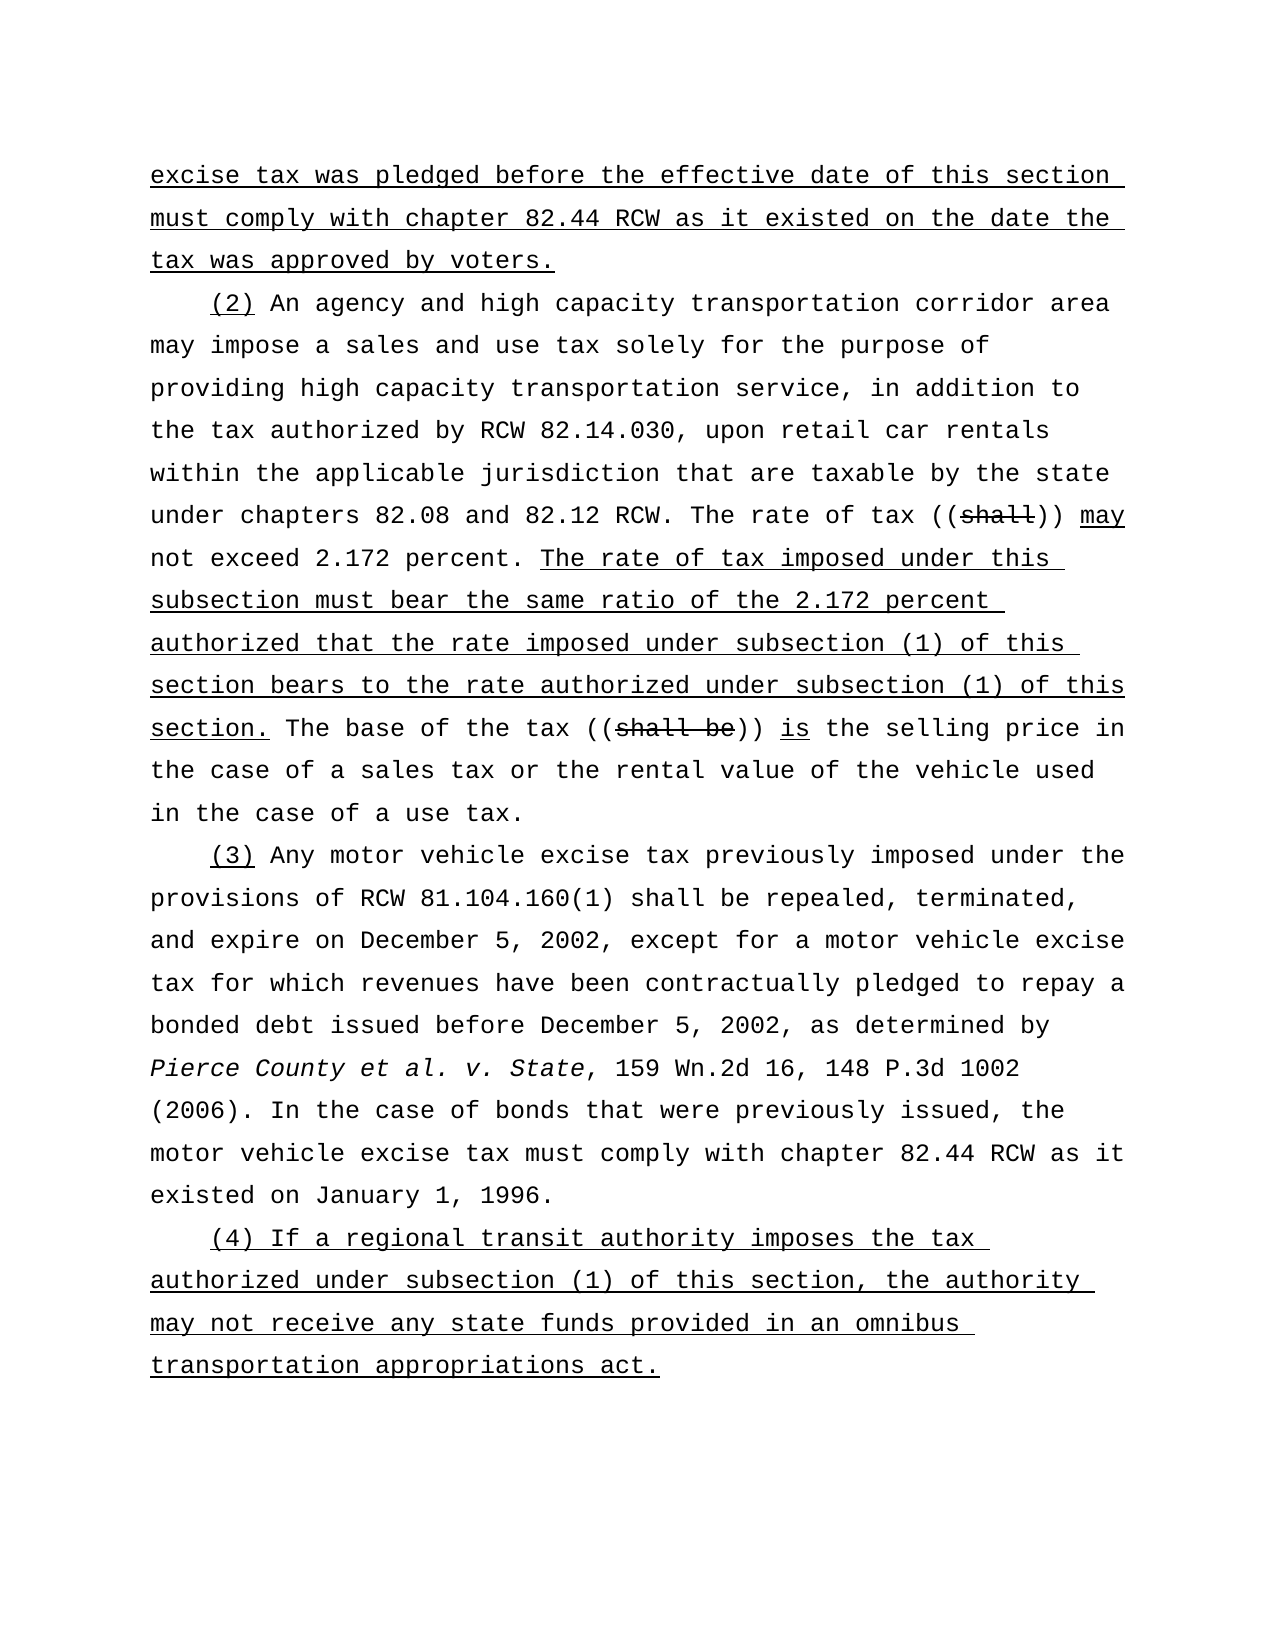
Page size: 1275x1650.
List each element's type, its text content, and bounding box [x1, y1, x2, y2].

text (4) If a regional transit authority imposes the tax authorized under subsection (1) of this section, the authority may not receive any state funds provided in an omnibus transportation appropriations act. [150, 1212, 1125, 1382]
text (2) An agency and high capacity transportation corridor area may impose a sales and use tax solely for the purpose of providing high capacity transportation service, in addition to the tax authorized by RCW 82.14.030, upon retail car rentals within the applicable jurisdiction that are taxable by the state under chapters 82.08 and 82.12 RCW. The rate of tax ((shall)) may not exceed 2.172 percent. The rate of tax imposed under this subsection must bear the same ratio of the 2.172 percent authorized that the rate imposed under subsection (1) of this section bears to the rate authorized under subsection (1) of this section. The base of the tax ((shall be)) is the selling price in the case of a sales tax or the rental value of the vehicle used in the case of a use tax. [150, 277, 1125, 696]
text (2) An agency and high capacity transportation corridor area may impose a sales and use tax solely for the purpose of providing high capacity transportation service, in addition to the tax authorized by RCW 82.14.030, upon retail car rentals within the applicable jurisdiction that are taxable by the state under chapters 82.08 and 82.12 RCW. The rate of tax ((shall)) may not exceed 2.172 percent. The rate of tax imposed under this subsection must bear the same ratio of the 2.172 percent authorized that the rate imposed under subsection (1) of this section bears to the rate authorized under subsection (1) of this section. The base of the tax ((shall be)) is the selling price in the case of a sales tax or the rental value of the vehicle used in the case of a use tax. [150, 698, 1125, 830]
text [150, 150, 1125, 186]
text (3) Any motor vehicle excise tax previously imposed under the provisions of RCW 81.104.160(1) shall be repealed, terminated, and expire on December 5, 2002, except for a motor vehicle excise tax for which revenues have been contractually pledged to repay a bonded debt issued before December 5, 2002, as determined by Pierce County et al. v. State, 159 Wn.2d 16, 148 P.3d 1002 (2006). In the case of bonds that were previously issued, the motor vehicle excise tax must comply with chapter 82.44 RCW as it existed on January 1, 1996. [150, 830, 1125, 1212]
